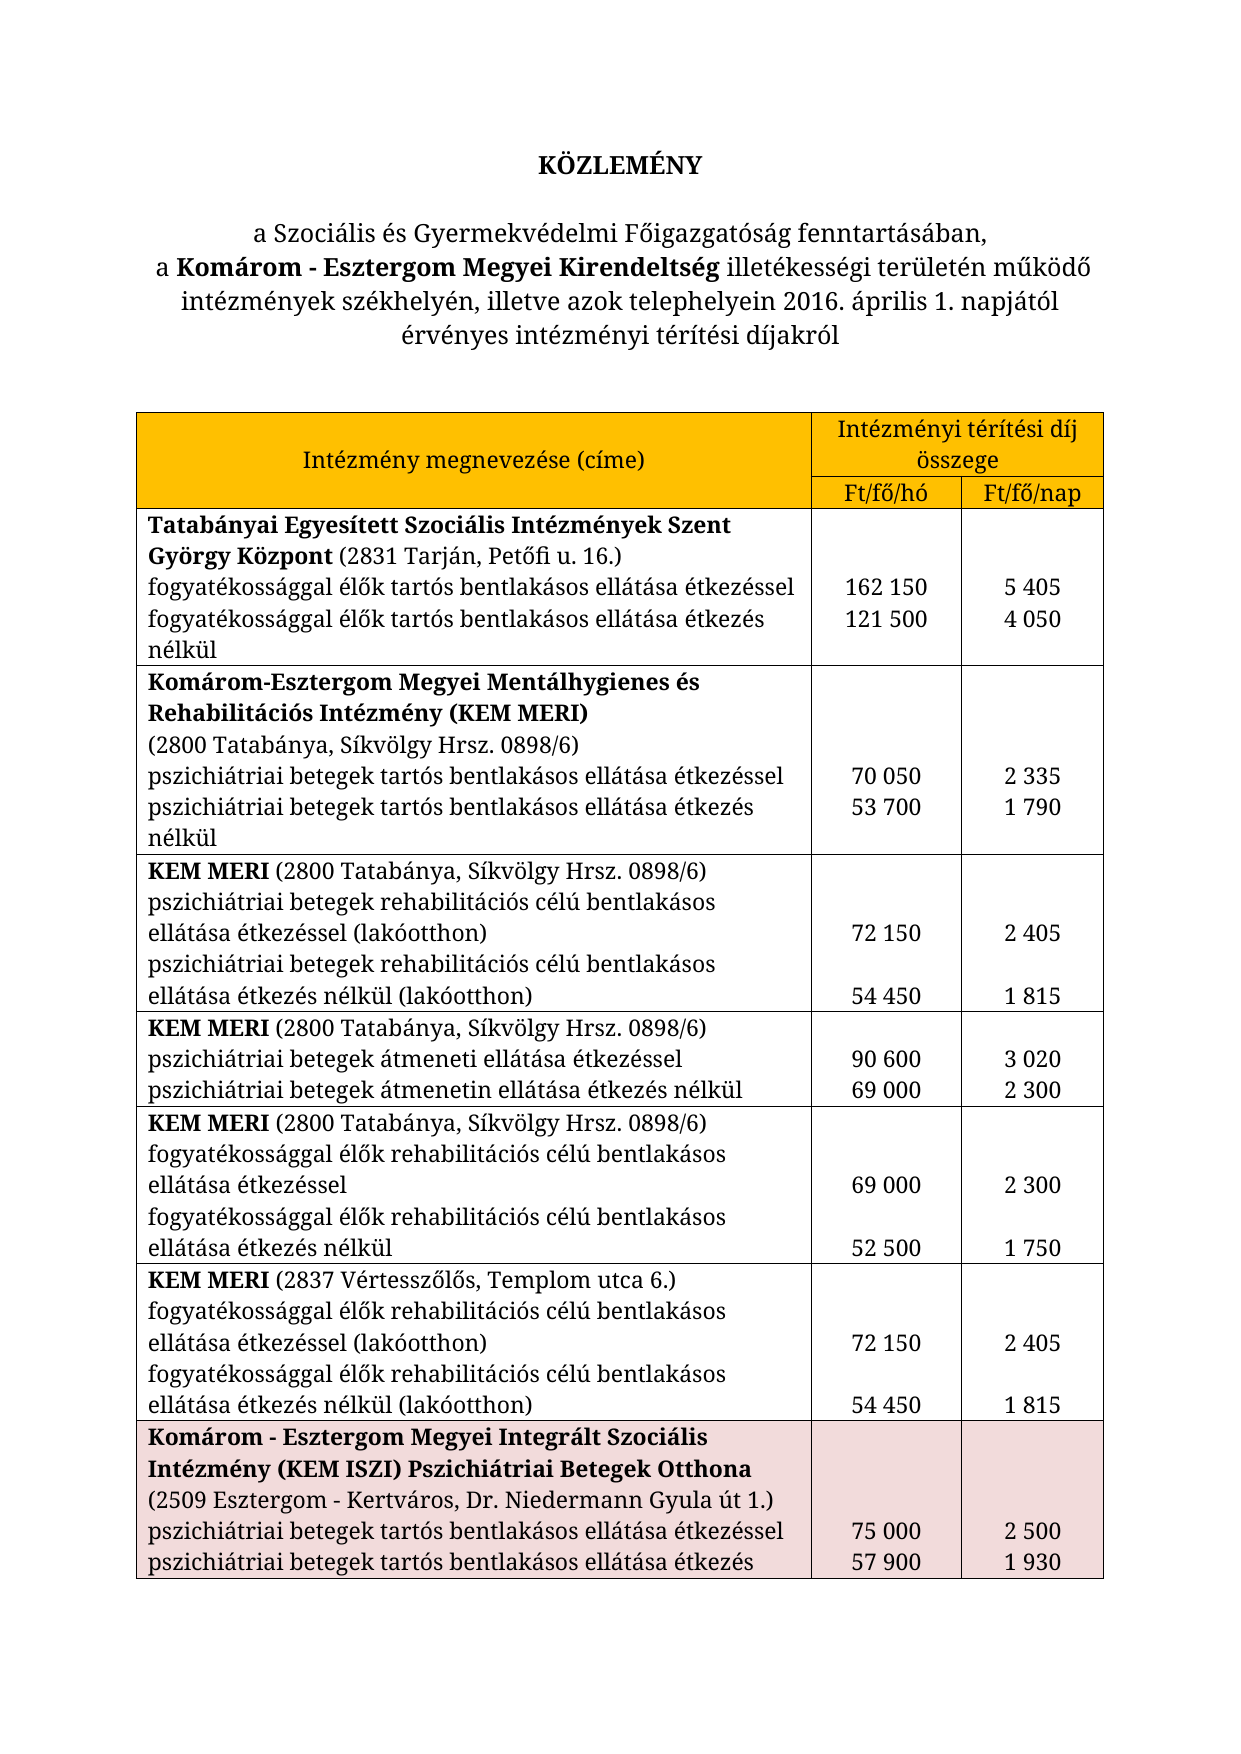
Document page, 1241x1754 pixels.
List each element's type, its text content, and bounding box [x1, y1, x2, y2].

table_cell 2 335 1 790 [962, 666, 1103, 854]
table_cell KEM MERI (2800 Tatabánya, Síkvölgy Hrsz. 0898/6) pszichiátriai betegek átmeneti ellátása étkezéssel pszichiátriai betegek átmenetin ellátása étkezés nélkül [137, 1012, 811, 1106]
table_cell 72 150 54 450 [812, 855, 961, 1011]
table_header Intézmény megnevezése (címe) [137, 413, 811, 508]
text intézmények székhelyén, illetve azok telephelyein 2016. április 1. napjától érvényes intézményi térítési díjakról [148, 284, 1093, 352]
text a Komárom - Esztergom Megyei Kirendeltség illetékességi területén működő [148, 250, 1093, 284]
table_cell 90 600 69 000 [812, 1012, 961, 1106]
text a Szociális és Gyermekvédelmi Főigazgatóság fenntartásában, [148, 216, 1093, 250]
table_cell Tatabányai Egyesített Szociális Intézmények Szent György Központ (2831 Tarján, Petőfi u. 16.) fogyatékossággal élők tartós bentlakásos ellátása étkezéssel fogyatékossággal élők tartós bentlakásos ellátása étkezés nélkül [137, 509, 811, 665]
table_cell KEM MERI (2837 Vértesszőlős, Templom utca 6.) fogyatékossággal élők rehabilitációs célú bentlakásos ellátása étkezéssel (lakóotthon) fogyatékossággal élők rehabilitációs célú bentlakásos ellátása étkezés nélkül (lakóotthon) [137, 1264, 811, 1420]
table_header Intézményi térítési díj összege [812, 413, 1103, 476]
table_cell Ft/fő/hó [812, 477, 961, 508]
table_cell 72 150 54 450 [812, 1264, 961, 1420]
table_cell 3 020 2 300 [962, 1012, 1103, 1106]
table_cell 162 150 121 500 [812, 509, 961, 665]
text KÖZLEMÉNY [148, 148, 1093, 182]
table_cell 2 405 1 815 [962, 855, 1103, 1011]
table_cell KEM MERI (2800 Tatabánya, Síkvölgy Hrsz. 0898/6) fogyatékossággal élők rehabilitációs célú bentlakásos ellátása étkezéssel fogyatékossággal élők rehabilitációs célú bentlakásos ellátása étkezés nélkül [137, 1107, 811, 1263]
table_cell Komárom-Esztergom Megyei Mentálhygienes és Rehabilitációs Intézmény (KEM MERI) (2800 Tatabánya, Síkvölgy Hrsz. 0898/6) pszichiátriai betegek tartós bentlakásos ellátása étkezéssel pszichiátriai betegek tartós bentlakásos ellátása étkezés nélkül [137, 666, 811, 854]
table_cell 2 405 1 815 [962, 1264, 1103, 1420]
table_cell 75 000 57 900 [812, 1421, 961, 1578]
table_cell 2 500 1 930 [962, 1421, 1103, 1578]
table_cell 69 000 52 500 [812, 1107, 961, 1263]
table_cell KEM MERI (2800 Tatabánya, Síkvölgy Hrsz. 0898/6) pszichiátriai betegek rehabilitációs célú bentlakásos ellátása étkezéssel (lakóotthon) pszichiátriai betegek rehabilitációs célú bentlakásos ellátása étkezés nélkül (lakóotthon) [137, 855, 811, 1011]
table_cell 5 405 4 050 [962, 509, 1103, 665]
table_cell Ft/fő/nap [962, 477, 1103, 508]
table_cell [137, 1421, 811, 1578]
table_cell 2 300 1 750 [962, 1107, 1103, 1263]
table_cell 70 050 53 700 [812, 666, 961, 854]
